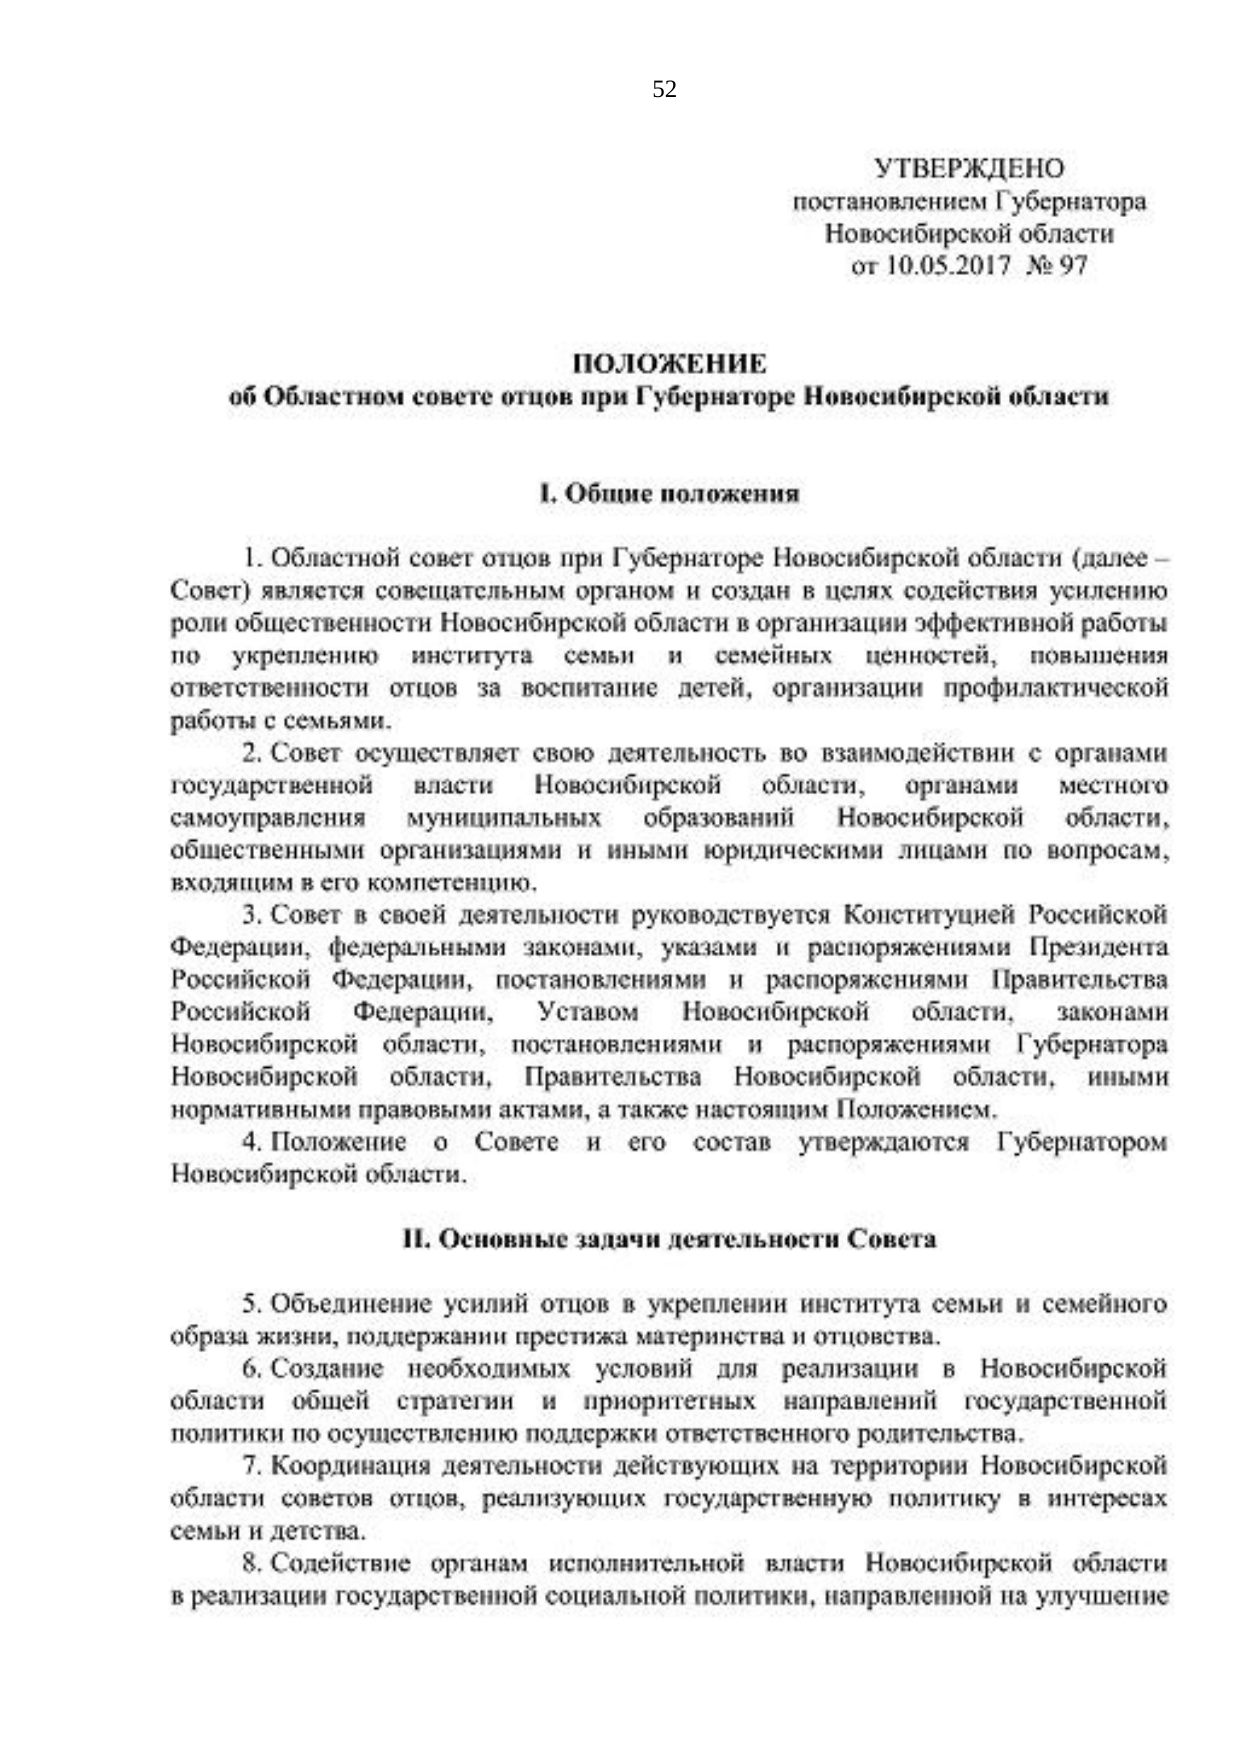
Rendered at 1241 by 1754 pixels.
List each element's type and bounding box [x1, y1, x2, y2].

picture [151, 130, 1182, 1620]
